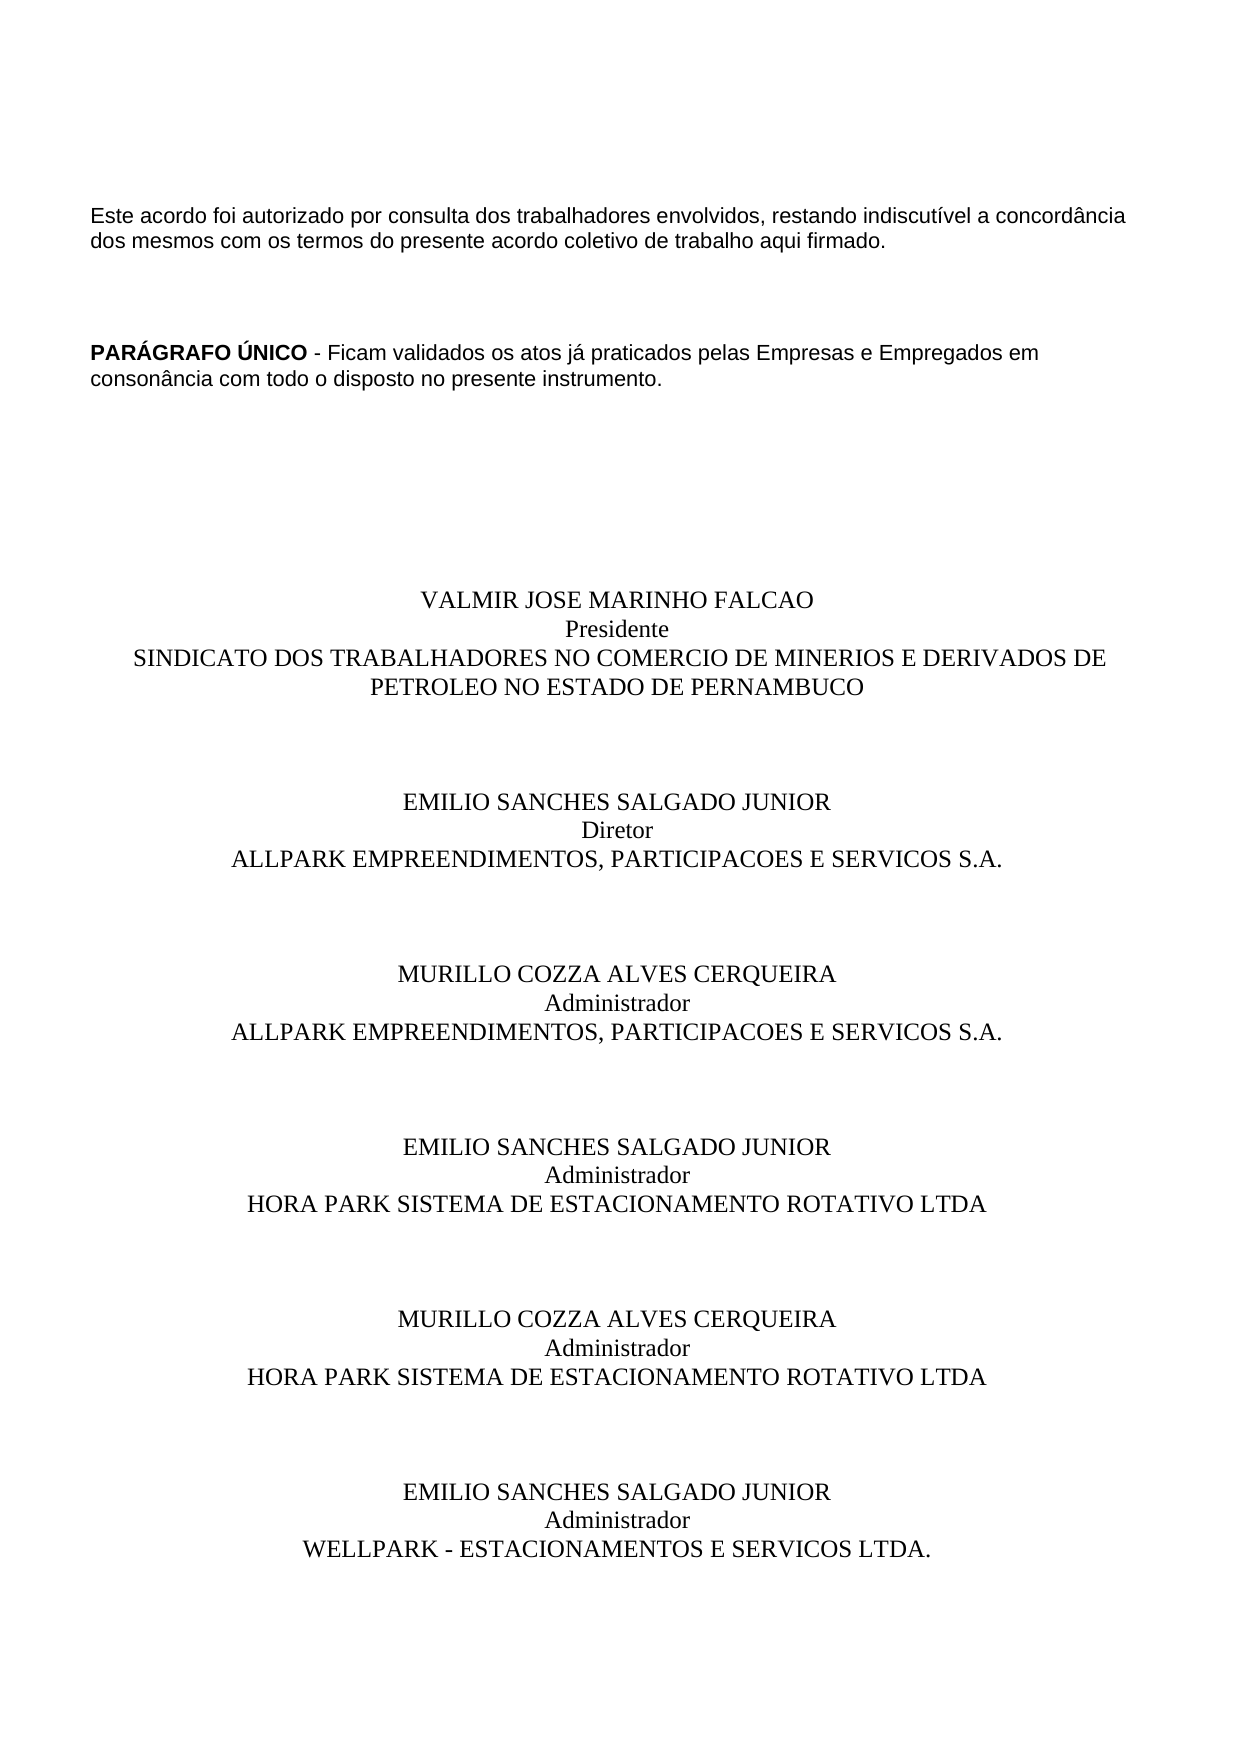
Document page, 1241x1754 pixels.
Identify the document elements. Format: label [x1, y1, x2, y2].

table_header [89, 118, 1152, 1593]
